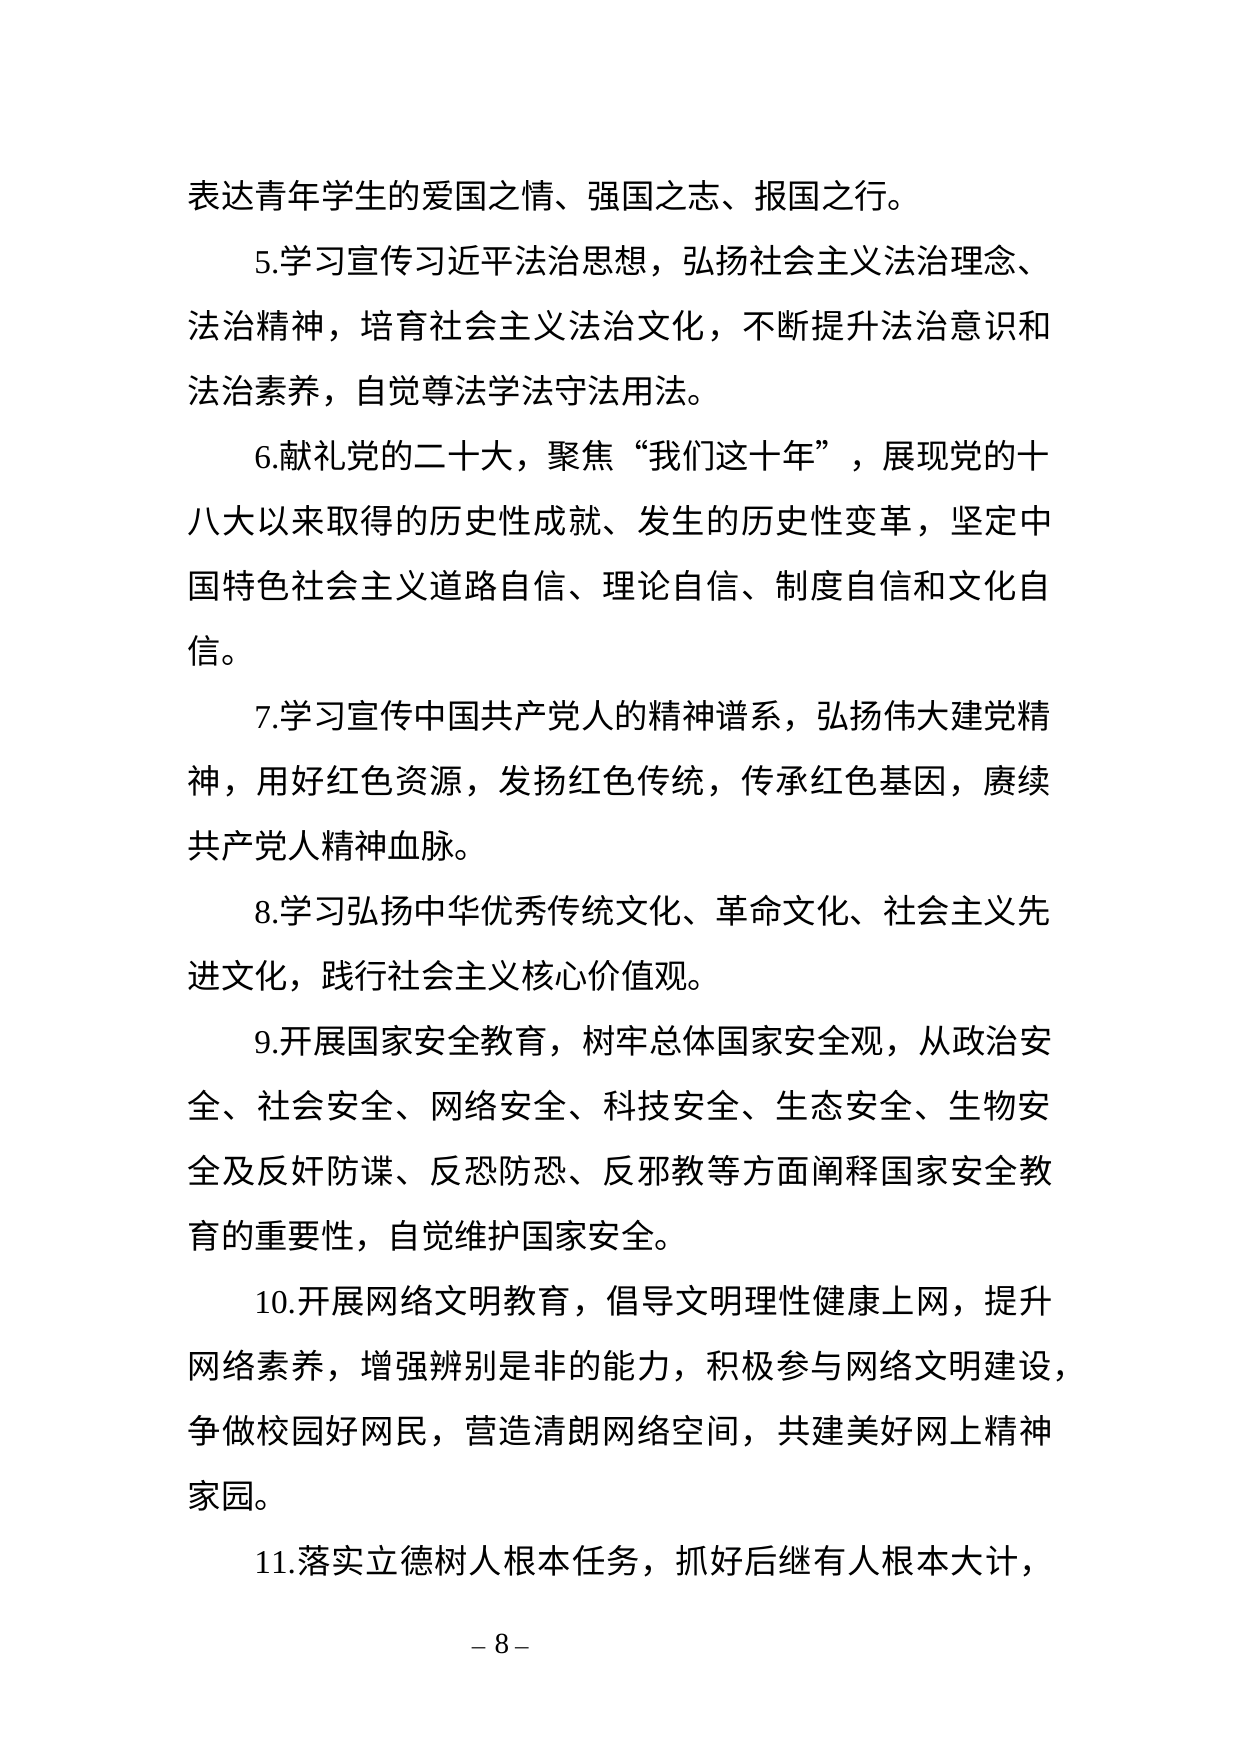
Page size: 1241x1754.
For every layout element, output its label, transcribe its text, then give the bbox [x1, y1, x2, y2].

text 7.学习宣传中国共产党人的精神谱系，弘扬伟大建党精神，用好红色资源，发扬红色传统，传承红色基因，赓续共产党人精神血脉。 [187, 682, 1053, 877]
list 8.学习弘扬中华优秀传统文化、革命文化、社会主义先进文化，践行社会主义核心价值观。 [187, 877, 1053, 1007]
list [187, 162, 1053, 227]
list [187, 1527, 1053, 1592]
text 10.开展网络文明教育，倡导文明理性健康上网，提升网络素养，增强辨别是非的能力，积极参与网络文明建设，争做校园好网民，营造清朗网络空间，共建美好网上精神家园。 [187, 1267, 1053, 1527]
text 9.开展国家安全教育，树牢总体国家安全观，从政治安全、社会安全、网络安全、科技安全、生态安全、生物安全及反奸防谍、反恐防恐、反邪教等方面阐释国家安全教育的重要性，自觉维护国家安全。 [187, 1007, 1053, 1267]
list 5.学习宣传习近平法治思想，弘扬社会主义法治理念、法治精神，培育社会主义法治文化，不断提升法治意识和法治素养，自觉尊法学法守法用法。 [187, 227, 1053, 422]
text 6.献礼党的二十大，聚焦“我们这十年”，展现党的十八大以来取得的历史性成就、发生的历史性变革，坚定中国特色社会主义道路自信、理论自信、制度自信和文化自信。 [187, 422, 1053, 682]
